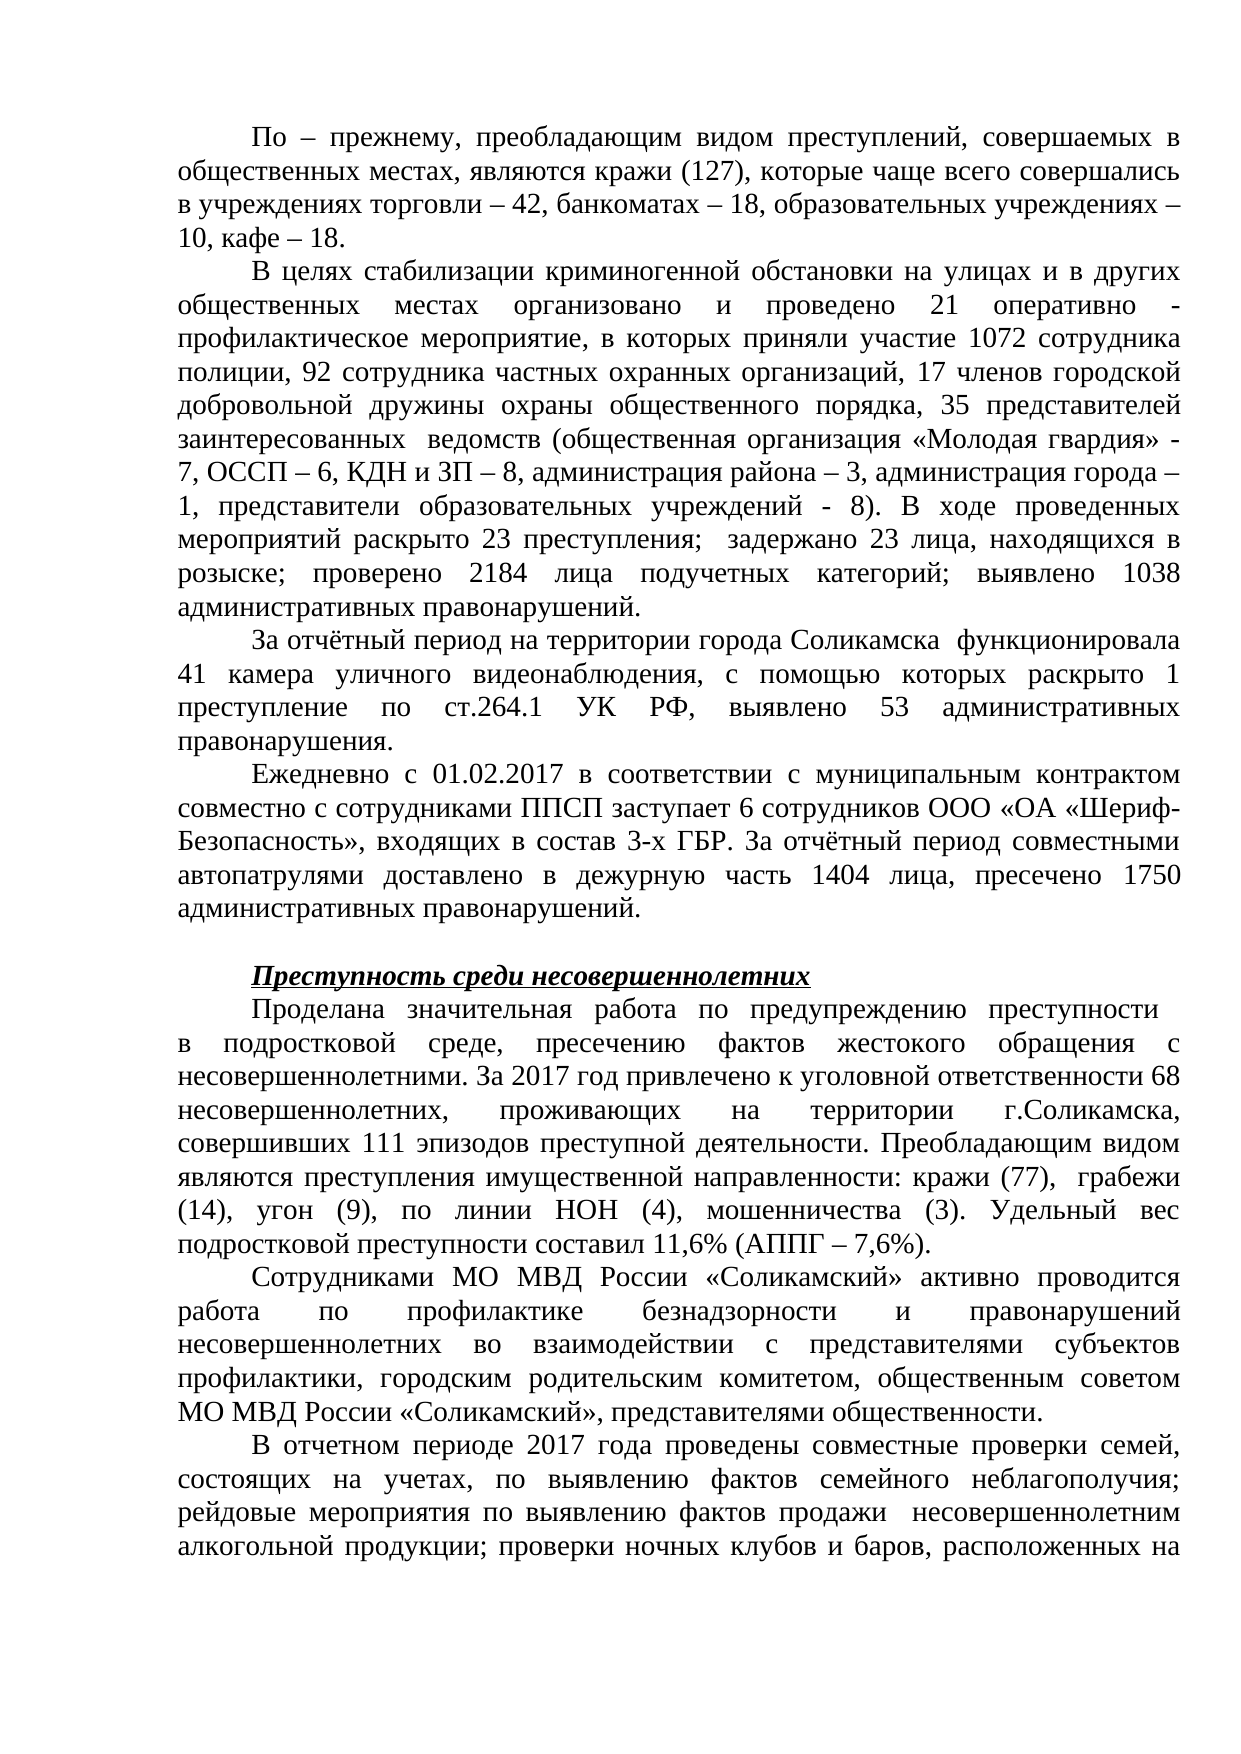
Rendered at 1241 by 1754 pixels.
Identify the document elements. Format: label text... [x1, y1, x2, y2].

text Сотрудниками МО МВД России «Соликамский» активно проводится работа по профилактике безнадзорности и правонарушений несовершеннолетних во взаимодействии с представителями субъектов профилактики, городским родительским комитетом, общественным советом МО МВД России «Соликамский», представителями общественности. [177, 1259, 1181, 1426]
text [177, 1426, 1187, 1626]
text Ежедневно с 01.02.2017 в соответствии с муниципальным контрактом совместно с сотрудниками ППСП заступает 6 сотрудников ООО «ОА «Шериф-Безопасность», входящих в состав 3-х ГБР. За отчётный период совместными автопатрулями доставлено в дежурную часть 1404 лица, пресечено 1750 административных правонарушений. [177, 756, 1181, 924]
text За отчётный период на территории города Соликамска функционировала 41 камера уличного видеонаблюдения, с помощью которых раскрыто 1 преступление по ст.264.1 УК РФ, выявлено 53 административных правонарушения. [177, 622, 1181, 756]
text По – прежнему, преобладающим видом преступлений, совершаемых в общественных местах, являются кражи (127), которые чаще всего совершались в учреждениях торговли – 42, банкоматах – 18, образовательных учреждениях – 10, кафе – 18. [177, 119, 1187, 253]
text Проделана значительная работа по предупреждению преступности в подростковой среде, пресечению фактов жестокого обращения с несовершеннолетними. За 2017 год привлечено к уголовной ответственности 68 несовершеннолетних, проживающих на территории г.Соликамска, совершивших 111 эпизодов преступной деятельности. Преобладающим видом являются преступления имущественной направленности: кражи (77), грабежи (14), угон (9), по линии НОН (4), мошенничества (3). Удельный вес подростковой преступности составил 11,6% (АППГ – 7,6%). [177, 991, 1181, 1259]
text В целях стабилизации криминогенной обстановки на улицах и в других общественных местах организовано и проведено 21 оперативно - профилактическое мероприятие, в которых приняли участие 1072 сотрудника полиции, 92 сотрудника частных охранных организаций, 17 членов городской добровольной дружины охраны общественного порядка, 35 представителей заинтересованных ведомств (общественная организация «Молодая гвардия» - 7, ОССП – 6, КДН и ЗП – 8, администрация района – 3, администрация города – 1, представители образовательных учреждений - 8). В ходе проведенных мероприятий раскрыто 23 преступления; задержано 23 лица, находящихся в розыске; проверено 2184 лица подучетных категорий; выявлено 1038 административных правонарушений. [177, 253, 1181, 622]
text Преступность среди несовершеннолетних [177, 958, 1181, 991]
